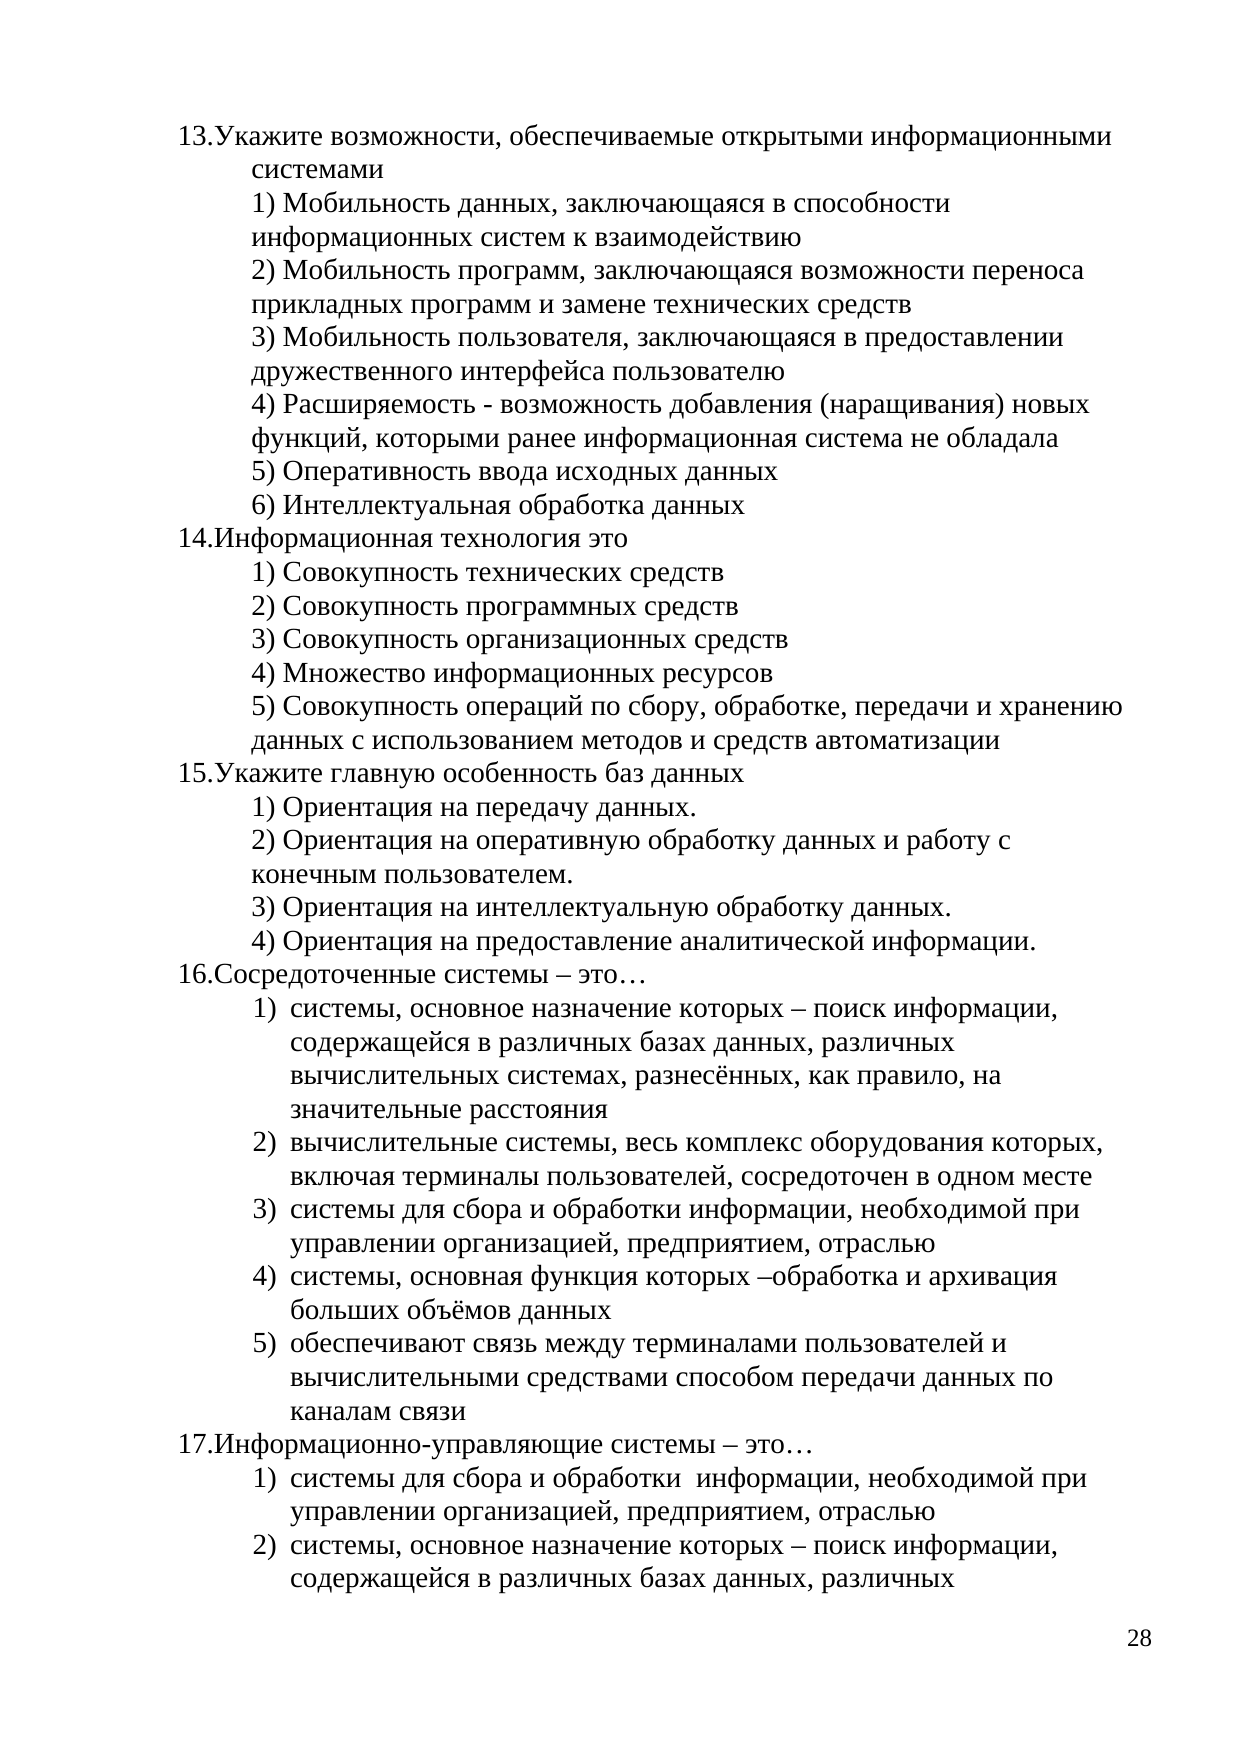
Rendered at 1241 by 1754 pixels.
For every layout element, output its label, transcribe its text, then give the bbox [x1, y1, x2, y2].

list вычислительные системы, весь комплекс оборудования которых, включая терминалы пользователей, сосредоточен в одном месте [252, 1124, 1152, 1191]
text 16.Сосредоточенные системы – это… [177, 957, 1152, 990]
text 15.Укажите главную особенность баз данных 1) Ориентация на передачу данных. 2) Ориентация на оперативную обработку данных и работу с конечным пользователем. 3) Ориентация на интеллектуальную обработку данных. 4) Ориентация на предоставление аналитической информации. [177, 755, 1152, 957]
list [252, 1527, 1152, 1594]
list обеспечивают связь между терминалами пользователей и вычислительными средствами способом передачи данных по каналам связи [252, 1326, 1152, 1426]
text 17.Информационно-управляющие системы – это… [177, 1426, 1152, 1460]
list системы для сбора и обработки информации, необходимой при управлении организацией, предприятием, отраслью [252, 1460, 1152, 1527]
list системы для сбора и обработки информации, необходимой при управлении организацией, предприятием, отраслью [252, 1191, 1152, 1258]
list системы, основная функция которых –обработка и архивация больших объёмов данных [252, 1258, 1152, 1326]
text 13.Укажите возможности, обеспечиваемые открытыми информационными системами 1) Мобильность данных, заключающаяся в способности информационных систем к взаимодействию 2) Мобильность программ, заключающаяся возможности переноса прикладных программ и замене технических средств 3) Мобильность пользователя, заключающаяся в предоставлении дружественного интерфейса пользователю 4) Расширяемость - возможность добавления (наращивания) новых функций, которыми ранее информационная система не обладала 5) Оперативность ввода исходных данных 6) Интеллектуальная обработка данных [177, 118, 1152, 521]
text 14.Информационная технология это 1) Совокупность технических средств 2) Совокупность программных средств 3) Совокупность организационных средств 4) Множество информационных ресурсов 5) Совокупность операций по сбору, обработке, передачи и хранению данных с использованием методов и средств автоматизации [177, 521, 1152, 755]
